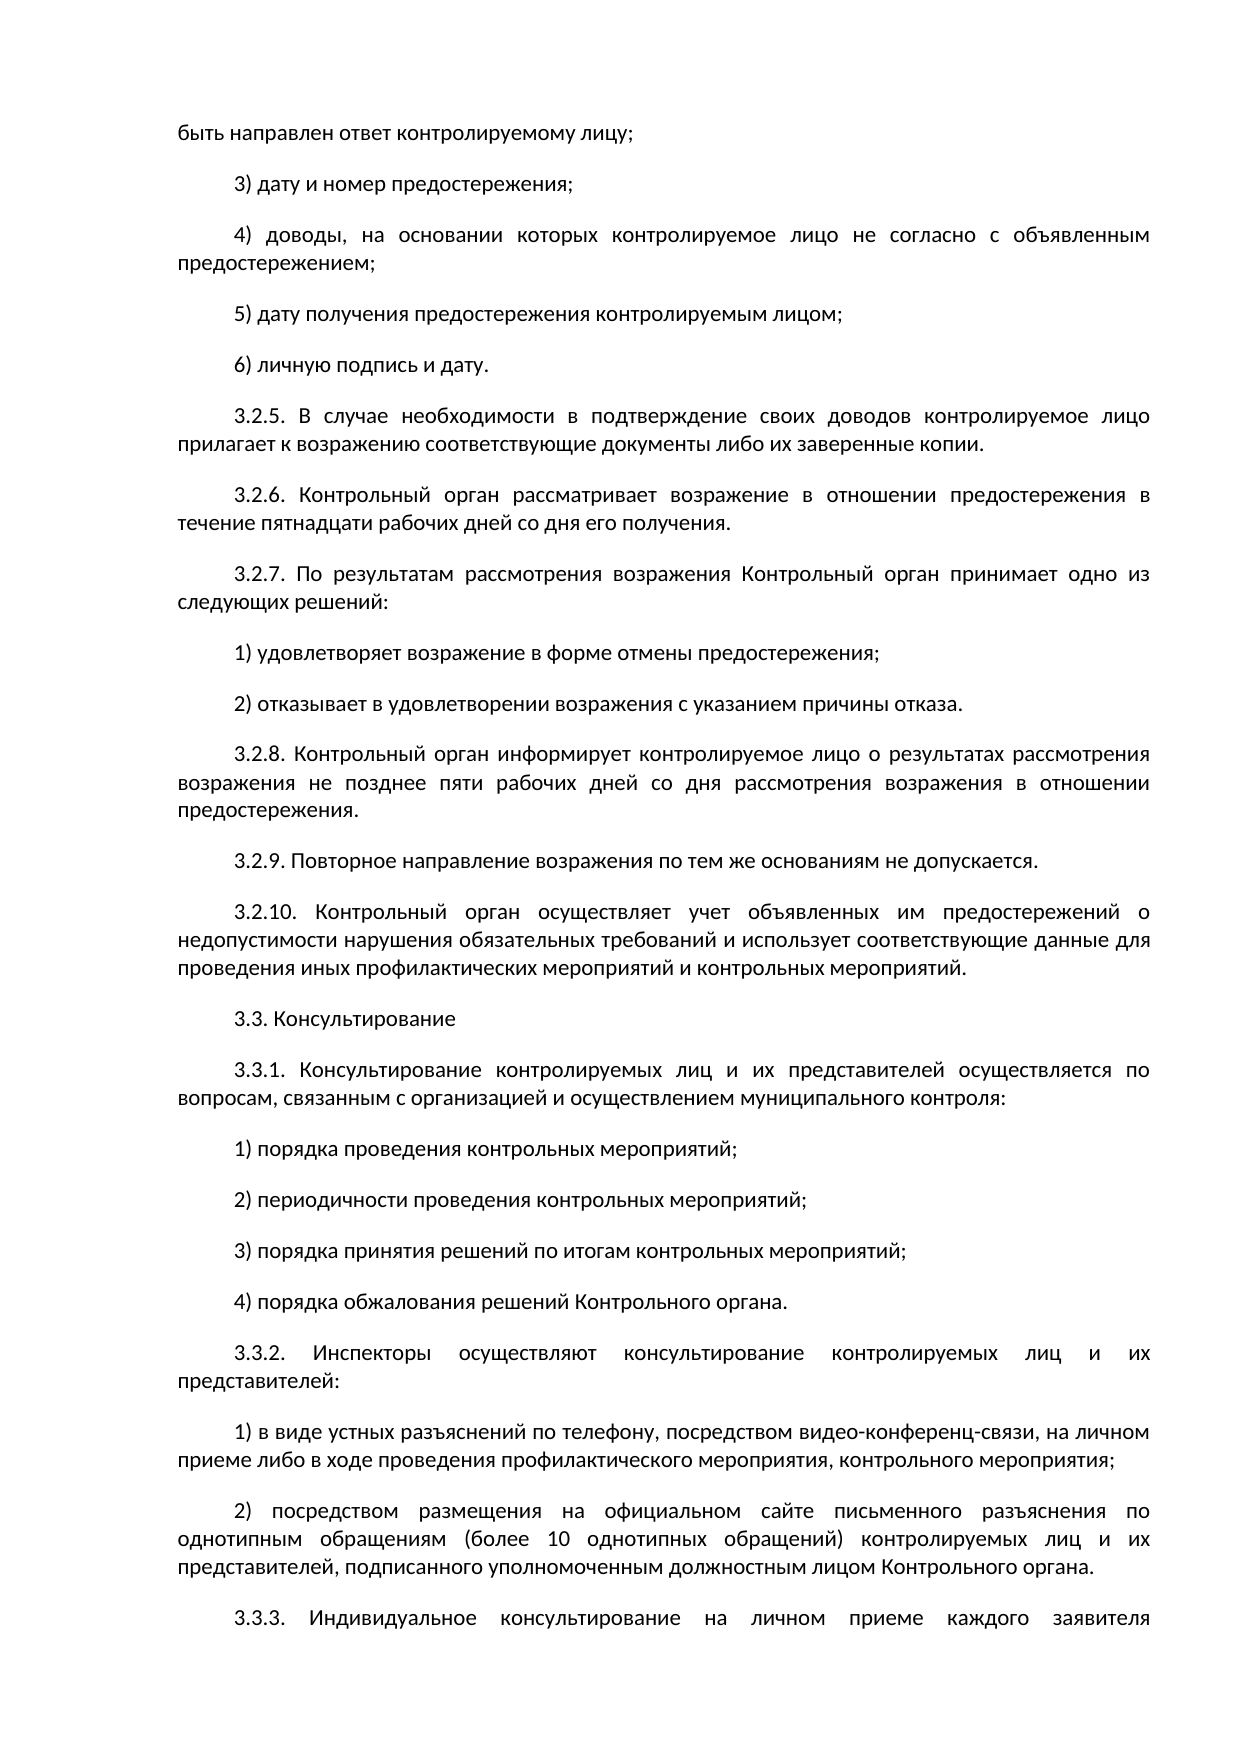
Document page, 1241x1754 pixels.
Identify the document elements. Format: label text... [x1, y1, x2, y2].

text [177, 118, 1152, 146]
text 5) дату получения предостережения контролируемым лицом; [177, 299, 1152, 327]
text 3.2.5. В случае необходимости в подтверждение своих доводов контролируемое лицо прилагает к возражению соответствующие документы либо их заверенные копии. [177, 401, 1152, 457]
text 3.2.9. Повторное направление возражения по тем же основаниям не допускается. [177, 847, 1152, 874]
text 3) дату и номер предостережения; [177, 169, 1152, 197]
text 3) порядка принятия решений по итогам контрольных мероприятий; [177, 1236, 1152, 1264]
text 3.3. Консультирование [177, 1004, 1152, 1032]
text 3.2.6. Контрольный орган рассматривает возражение в отношении предостережения в течение пятнадцати рабочих дней со дня его получения. [177, 480, 1152, 536]
text 4) порядка обжалования решений Контрольного органа. [177, 1287, 1152, 1315]
text 2) посредством размещения на официальном сайте письменного разъяснения по однотипным обращениям (более 10 однотипных обращений) контролируемых лиц и их представителей, подписанного уполномоченным должностным лицом Контрольного органа. [177, 1496, 1152, 1580]
text 2) отказывает в удовлетворении возражения с указанием причины отказа. [177, 689, 1152, 717]
text 3.2.10. Контрольный орган осуществляет учет объявленных им предостережений о недопустимости нарушения обязательных требований и использует соответствующие данные для проведения иных профилактических мероприятий и контрольных мероприятий. [177, 897, 1152, 982]
text 6) личную подпись и дату. [177, 350, 1152, 378]
text 3.2.8. Контрольный орган информирует контролируемое лицо о результатах рассмотрения возражения не позднее пяти рабочих дней со дня рассмотрения возражения в отношении предостережения. [177, 739, 1152, 824]
text 3.2.7. По результатам рассмотрения возражения Контрольный орган принимает одно из следующих решений: [177, 559, 1152, 615]
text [177, 1603, 1152, 1631]
text 1) порядка проведения контрольных мероприятий; [177, 1134, 1152, 1162]
text 1) в виде устных разъяснений по телефону, посредством видео-конференц-связи, на личном приеме либо в ходе проведения профилактического мероприятия, контрольного мероприятия; [177, 1417, 1152, 1473]
text 3.3.1. Консультирование контролируемых лиц и их представителей осуществляется по вопросам, связанным с организацией и осуществлением муниципального контроля: [177, 1055, 1152, 1111]
text 3.3.2. Инспекторы осуществляют консультирование контролируемых лиц и их представителей: [177, 1338, 1152, 1394]
text 1) удовлетворяет возражение в форме отмены предостережения; [177, 638, 1152, 666]
text 4) доводы, на основании которых контролируемое лицо не согласно с объявленным предостережением; [177, 220, 1152, 276]
text 2) периодичности проведения контрольных мероприятий; [177, 1185, 1152, 1213]
